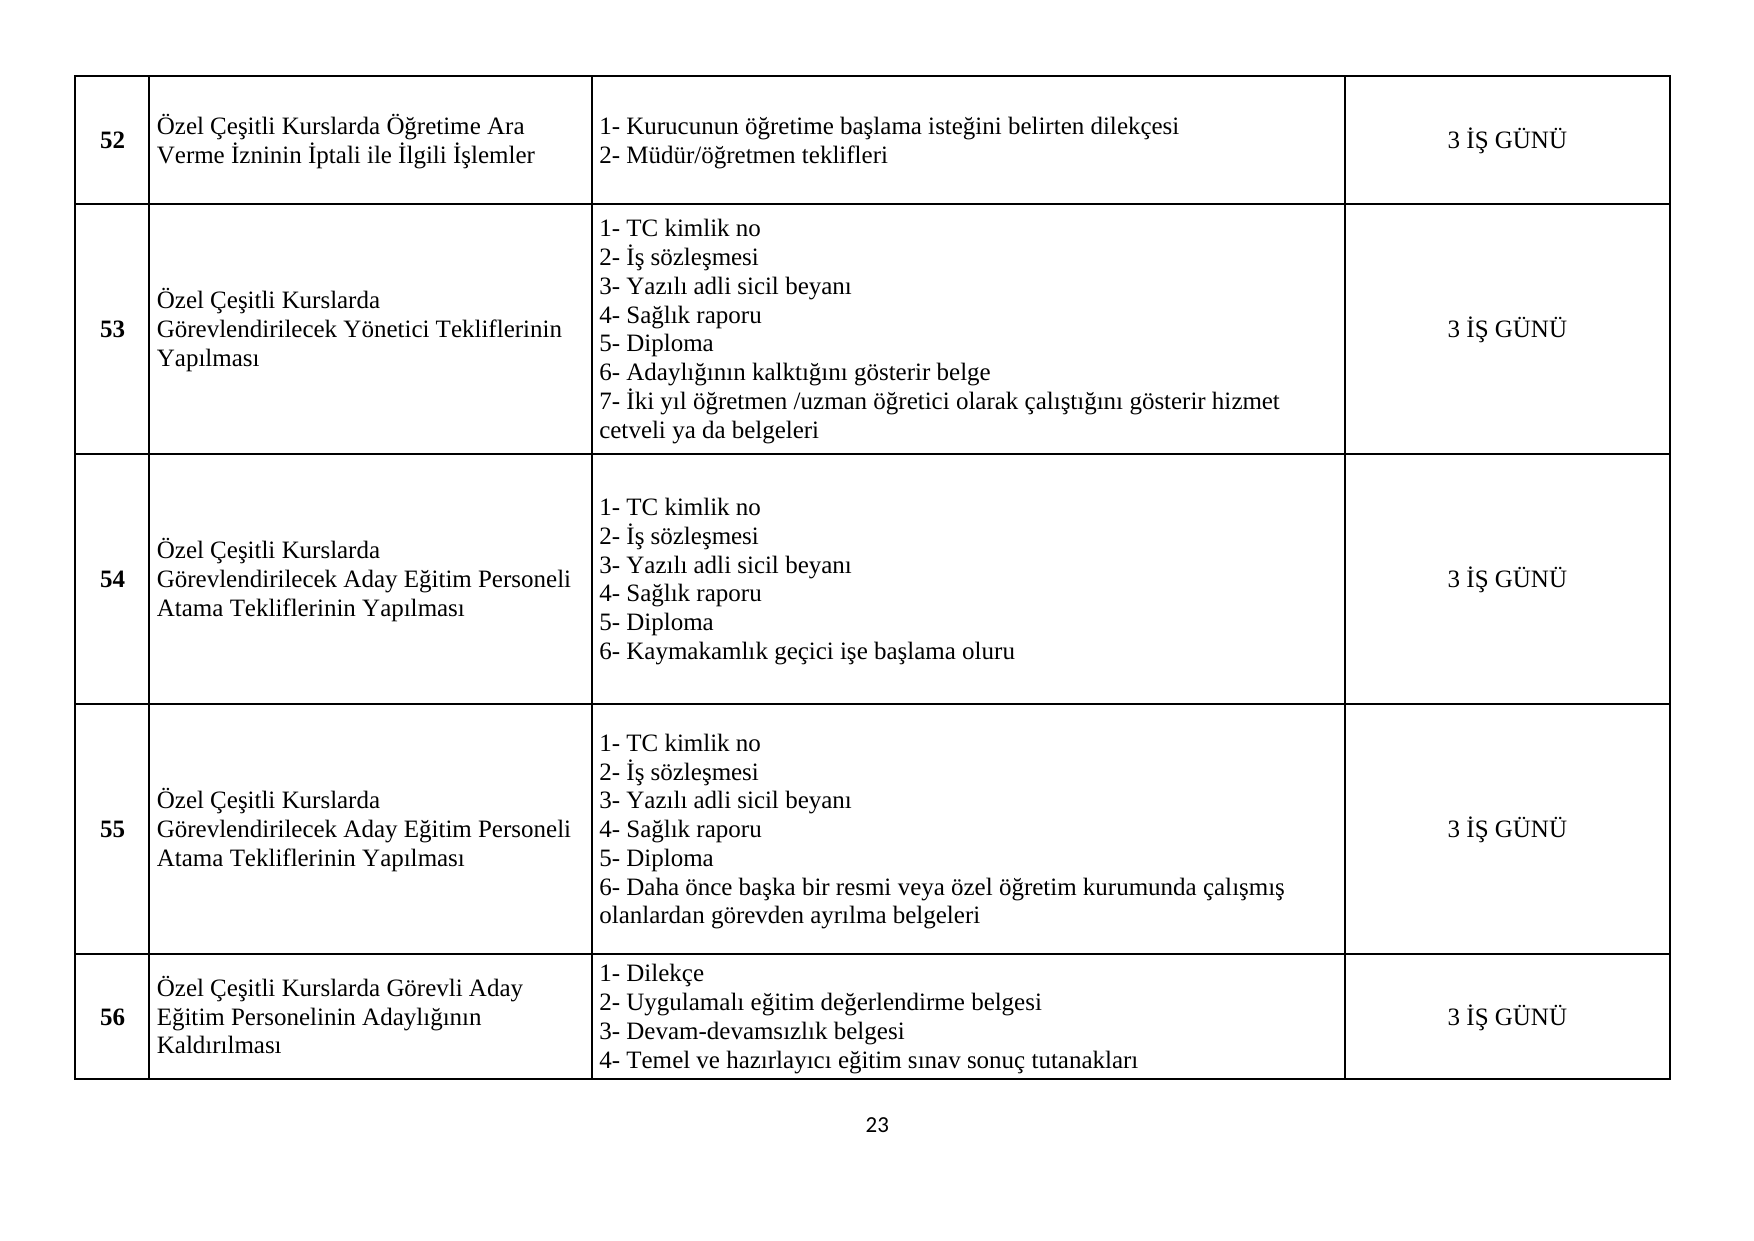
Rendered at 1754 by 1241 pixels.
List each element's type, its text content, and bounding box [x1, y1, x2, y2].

table_cell Özel Çeşitli Kurslarda Görevlendirilecek Aday Eğitim Personeli Atama Tekliflerinin Yapılması [150, 455, 591, 702]
table_cell 56 [76, 955, 148, 1077]
table_cell 55 [76, 705, 148, 952]
table_cell 1- Dilekçe 2- Uygulamalı eğitim değerlendirme belgesi 3- Devam-devamsızlık belgesi 4- Temel ve hazırlayıcı eğitim sınav sonuç tutanakları 5- Çalışma izin oluru [593, 955, 1344, 1077]
table_cell Özel Çeşitli Kurslarda Görevli Aday Eğitim Personelinin Adaylığının Kaldırılması [150, 955, 591, 1077]
table_cell 3 İŞ GÜNÜ [1346, 455, 1669, 702]
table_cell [150, 77, 591, 202]
table_cell 3 İŞ GÜNÜ [1346, 205, 1669, 452]
table_cell Özel Çeşitli Kurslarda Görevlendirilecek Aday Eğitim Personeli Atama Tekliflerinin Yapılması [150, 705, 591, 952]
table_cell Özel Çeşitli Kurslarda Görevlendirilecek Yönetici Tekliflerinin Yapılması [150, 205, 591, 452]
table_cell 1- TC kimlik no 2- İş sözleşmesi 3- Yazılı adli sicil beyanı 4- Sağlık raporu 5- Diploma 6- Adaylığının kalktığını gösterir belge 7- İki yıl öğretmen /uzman öğretici olarak çalıştığını gösterir hizmet cetveli ya da belgeleri [593, 205, 1344, 452]
table_cell 3 İŞ GÜNÜ [1346, 955, 1669, 1077]
table_cell 52 [76, 77, 148, 202]
table_cell 3 İŞ GÜNÜ [1346, 77, 1669, 202]
table_cell 54 [76, 455, 148, 702]
table_cell 3 İŞ GÜNÜ [1346, 705, 1669, 952]
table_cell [593, 77, 1344, 202]
table_cell 1- TC kimlik no 2- İş sözleşmesi 3- Yazılı adli sicil beyanı 4- Sağlık raporu 5- Diploma 6- Kaymakamlık geçici işe başlama oluru [593, 455, 1344, 702]
table_cell 1- TC kimlik no 2- İş sözleşmesi 3- Yazılı adli sicil beyanı 4- Sağlık raporu 5- Diploma 6- Daha önce başka bir resmi veya özel öğretim kurumunda çalışmış olanlardan görevden ayrılma belgeleri [593, 705, 1344, 952]
table_cell 53 [76, 205, 148, 452]
